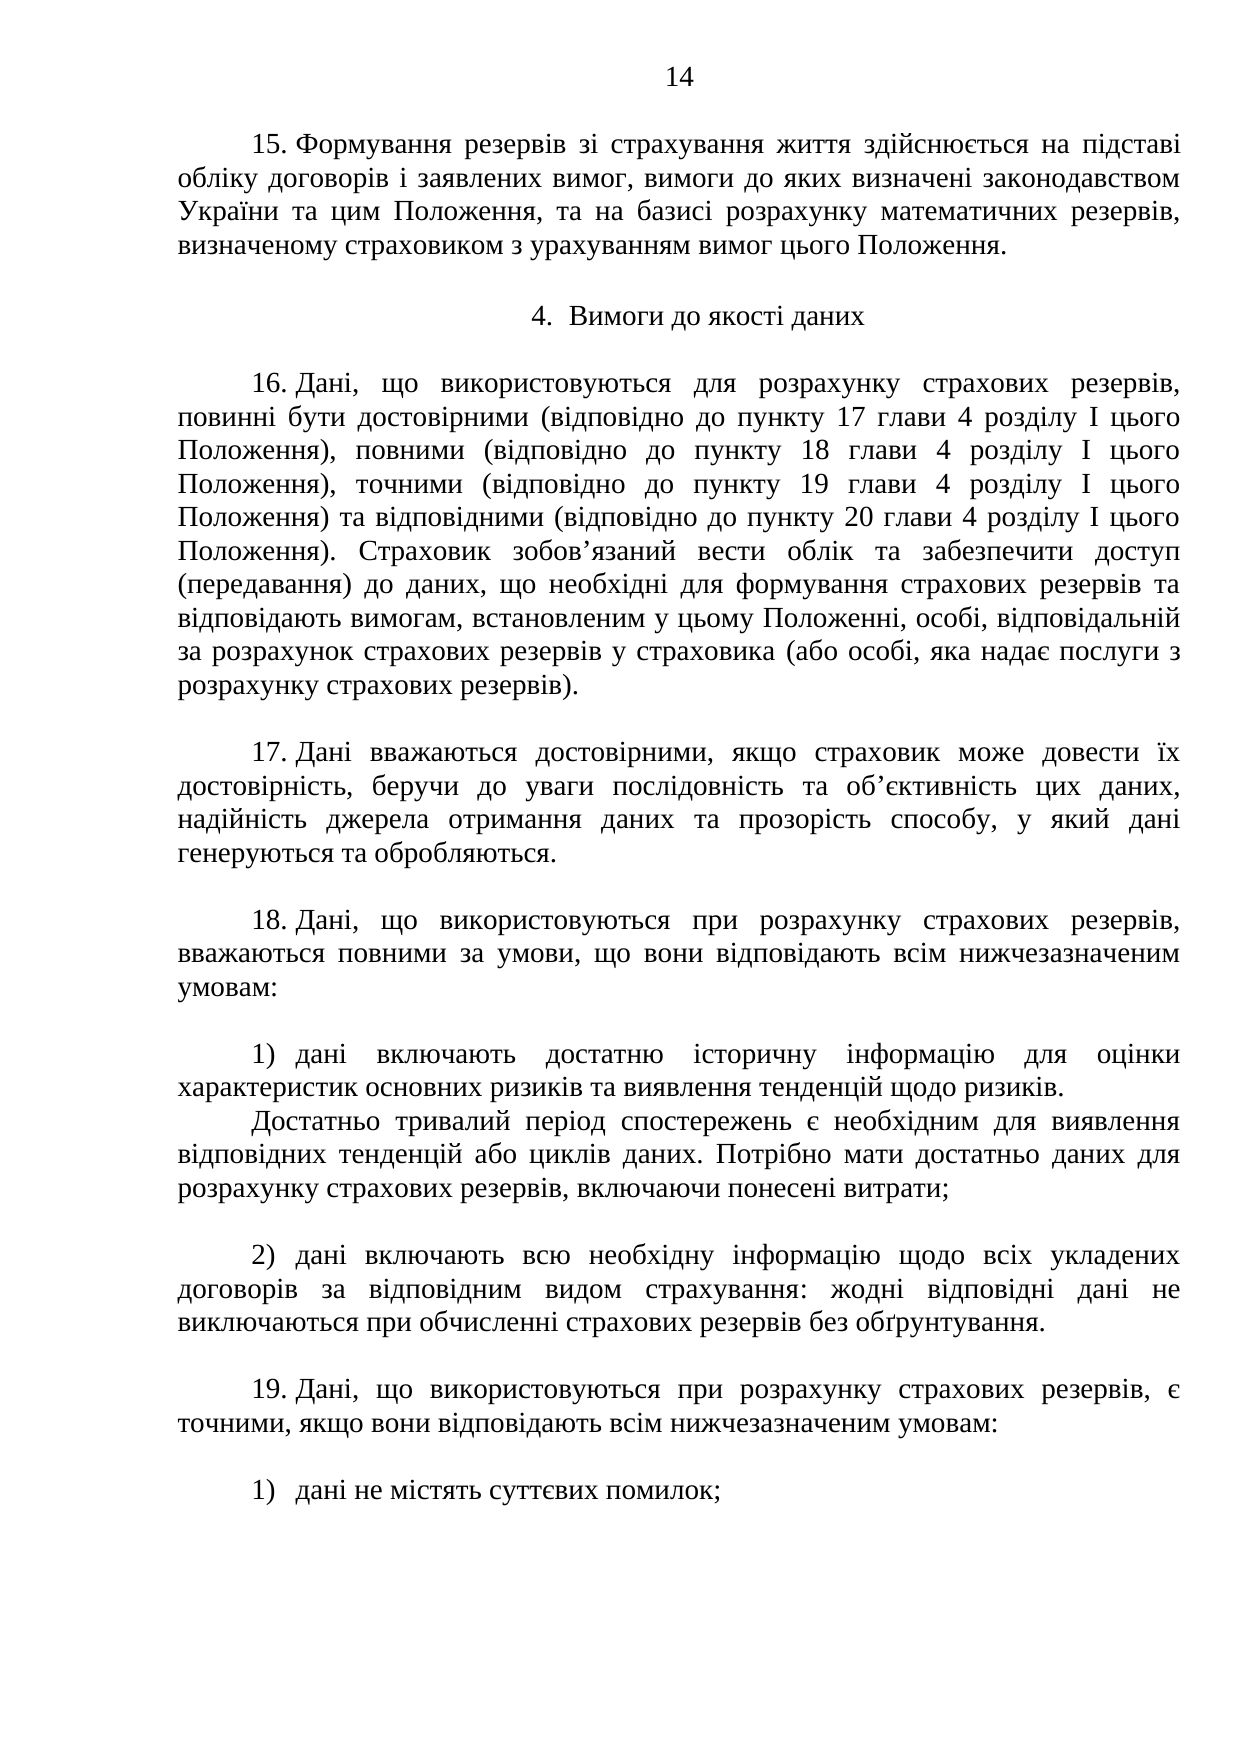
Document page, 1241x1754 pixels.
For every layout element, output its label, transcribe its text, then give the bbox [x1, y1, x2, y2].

list Дані, що використовуються при розрахунку страхових резервів, вважаються повними за умови, що вони відповідають всім нижчезазначеним умовам: [177, 902, 1181, 1002]
text Достатньо тривалий період спостережень є необхідним для виявлення відповідних тенденцій або циклів даних. Потрібно мати достатньо даних для розрахунку страхових резервів, включаючи понесені витрати; [177, 1103, 1181, 1204]
list Дані вважаються достовірними, якщо страховик може довести їх достовірність, беручи до уваги послідовність та об’єктивність цих даних, надійність джерела отримання даних та прозорість способу, у який дані генеруються та обробляються. [177, 734, 1181, 868]
list Дані, що використовуються для розрахунку страхових резервів, повинні бути достовірними (відповідно до пункту 17 глави 4 розділу І цього Положення), повними (відповідно до пункту 18 глави 4 розділу І цього Положення), точними (відповідно до пункту 19 глави 4 розділу І цього Положення) та відповідними (відповідно до пункту 20 глави 4 розділу І цього Положення). Страховик зобов’язаний вести облік та забезпечити доступ (передавання) до даних, що необхідні для формування страхових резервів та відповідають вимогам, встановленим у цьому Положенні, особі, відповідальній за розрахунок страхових резервів у страховика (або особі, яка надає послуги з розрахунку страхових резервів). [177, 365, 1181, 701]
list дані включають достатню історичну інформацію для оцінки характеристик основних ризиків та виявлення тенденцій щодо ризиків. [177, 1036, 1181, 1103]
subtitle Вимоги до якості даних [215, 298, 1181, 332]
list дані не містять суттєвих помилок; [177, 1472, 1181, 1506]
list дані включають всю необхідну інформацію щодо всіх укладених договорів за відповідним видом страхування: жодні відповідні дані не виключаються при обчисленні страхових резервів без обґрунтування. [177, 1237, 1181, 1338]
list Дані, що використовуються при розрахунку страхових резервів, є точними, якщо вони відповідають всім нижчезазначеним умовам: [177, 1371, 1181, 1438]
list Формування резервів зі страхування життя здійснюється на підставі обліку договорів і заявлених вимог, вимоги до яких визначені законодавством України та цим Положення, та на базисі розрахунку математичних резервів, визначеному страховиком з урахуванням вимог цього Положення. [177, 126, 1181, 260]
